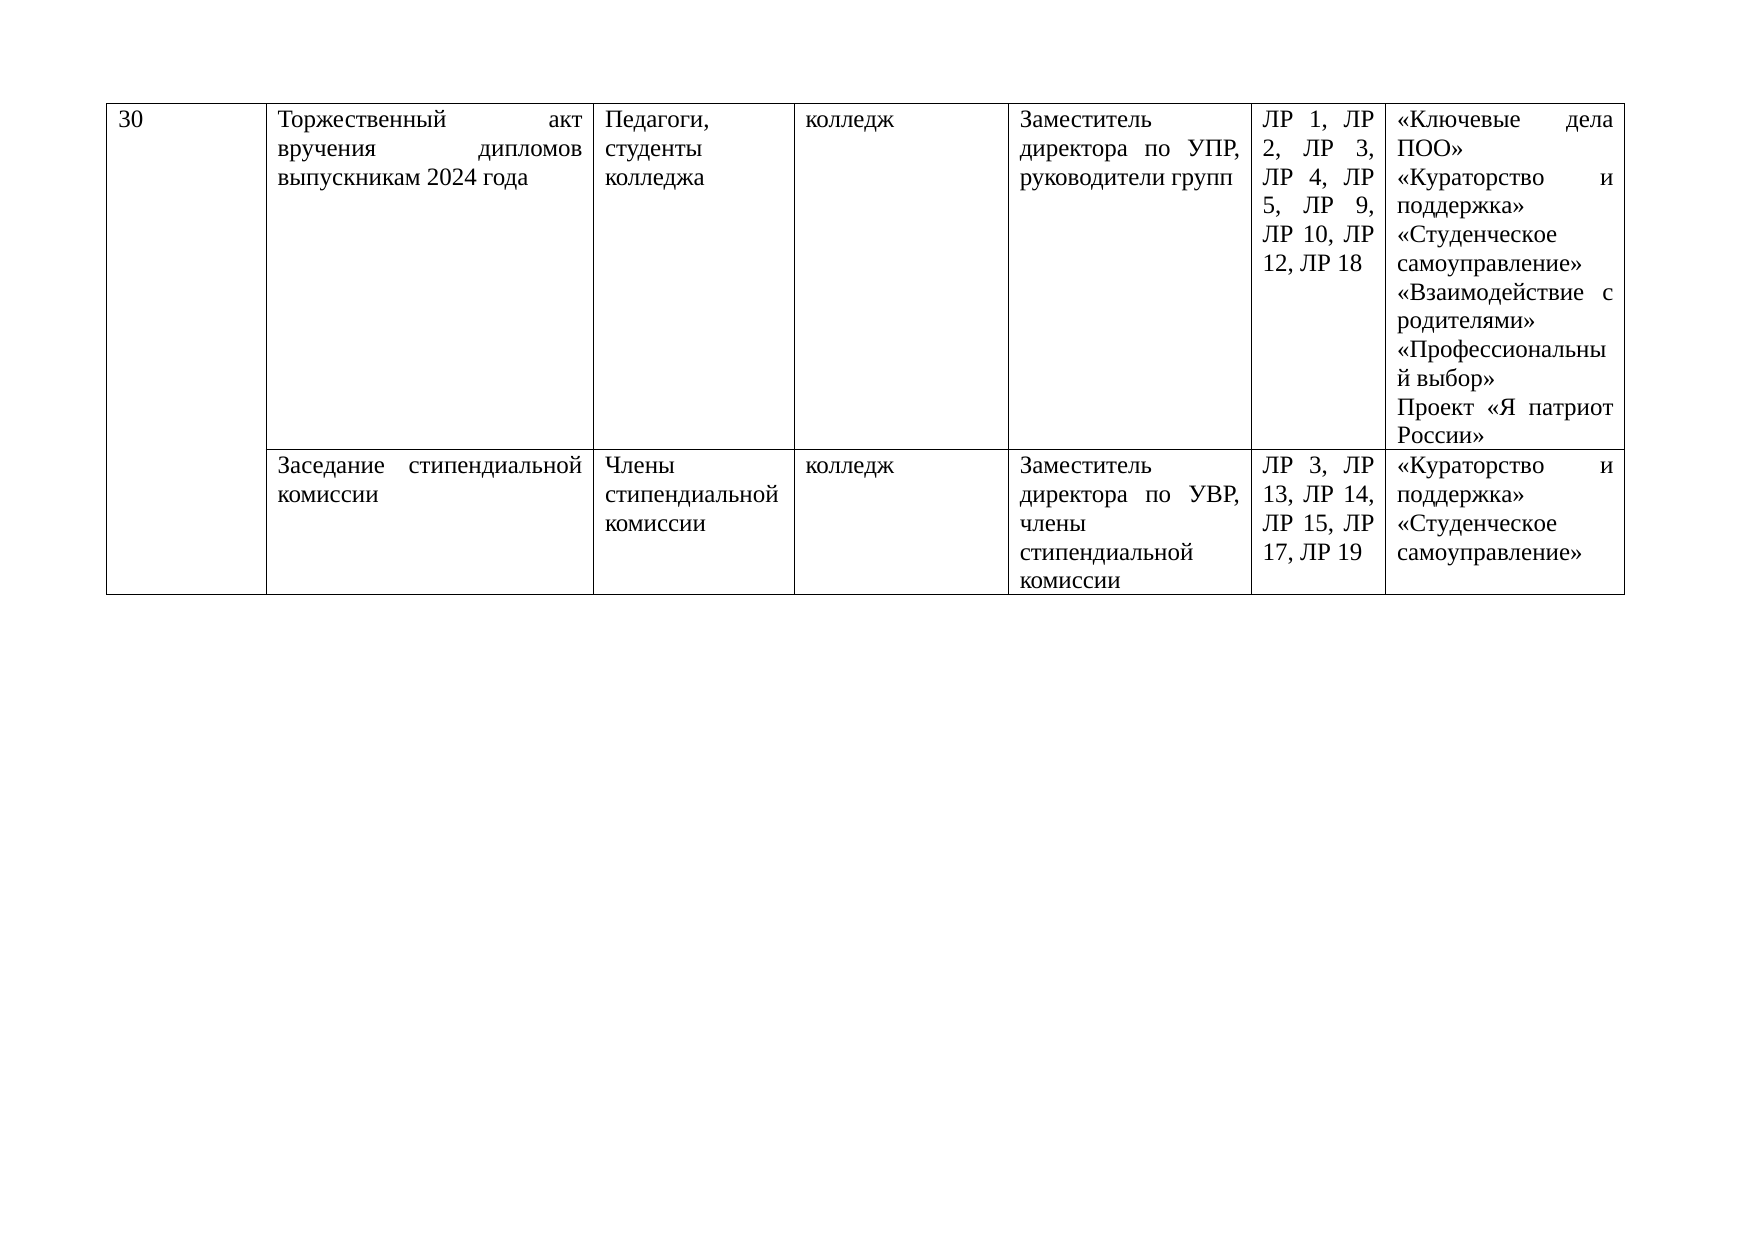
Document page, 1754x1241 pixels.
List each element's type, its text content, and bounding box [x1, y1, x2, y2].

table_cell Торжественный акт вручения дипломов выпускникам 2024 года [267, 104, 593, 449]
table_cell колледж [795, 104, 1008, 449]
table_cell «Кураторство и поддержка» «Студенческое самоуправление» [1386, 450, 1624, 594]
table_cell Заместитель директора по УПР, руководители групп [1009, 104, 1251, 449]
table_cell Заместитель директора по УВР, члены стипендиальной комиссии [1009, 450, 1251, 594]
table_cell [594, 104, 794, 449]
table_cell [1386, 104, 1624, 449]
table_cell ЛР 3, ЛР 13, ЛР 14, ЛР 15, ЛР 17, ЛР 19 [1252, 450, 1385, 594]
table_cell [1252, 104, 1385, 449]
table_cell колледж [795, 450, 1008, 594]
table_cell Члены стипендиальной комиссии [594, 450, 794, 594]
table_cell 30 [107, 104, 266, 594]
table_cell Заседание стипендиальной комиссии [267, 450, 593, 594]
